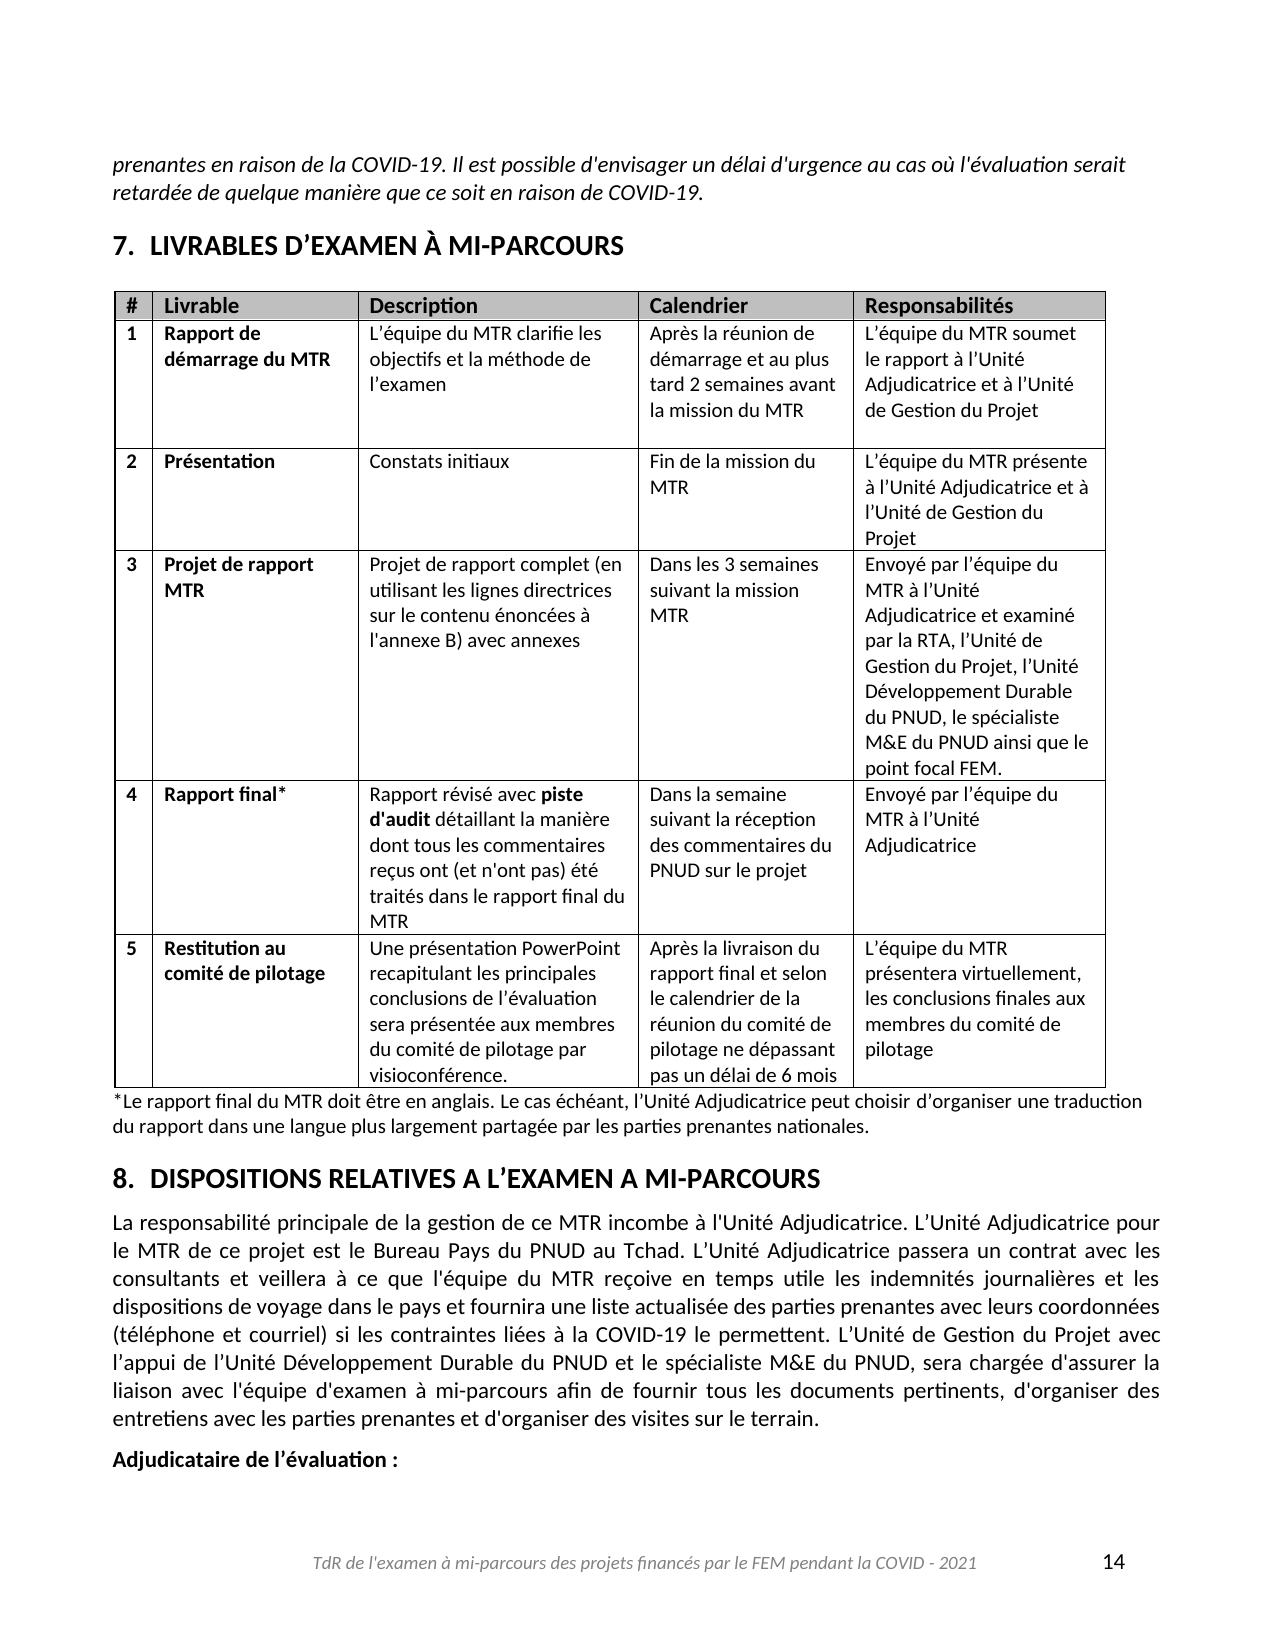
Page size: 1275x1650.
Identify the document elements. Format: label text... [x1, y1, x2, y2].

table_cell 2 [116, 449, 152, 550]
table_cell Présentation [153, 449, 358, 550]
table_cell Projet de rapport MTR [153, 551, 358, 780]
table_header Description [359, 292, 638, 319]
list LIVRABLES D’EXAMEN À MI-PARCOURS [112, 227, 1162, 262]
table_cell 4 [116, 781, 152, 934]
text *Le rapport final du MTR doit être en anglais. Le cas échéant, l’Unité Adjudicatrice peut choisir d’organiser une traduction du rapport dans une langue plus largement partagée par les parties prenantes nationales. [112, 1088, 1162, 1139]
table_cell Après la réunion de démarrage et au plus tard 2 semaines avant la mission du MTR [639, 321, 853, 448]
table_cell Constats initiaux [359, 449, 638, 550]
table_cell 5 [116, 935, 152, 1087]
table_cell 3 [116, 551, 152, 780]
table_cell Restitution au comité de pilotage [153, 935, 358, 1087]
table_cell Rapport révisé avec piste d'audit détaillant la manière dont tous les commentaires reçus ont (et n'ont pas) été traités dans le rapport final du MTR [359, 781, 638, 934]
table_cell Après la livraison du rapport final et selon le calendrier de la réunion du comité de pilotage ne dépassant pas un délai de 6 mois [639, 935, 853, 1087]
table_cell Dans la semaine suivant la réception des commentaires du PNUD sur le projet [639, 781, 853, 934]
table_header Calendrier [639, 292, 853, 319]
table_cell L’équipe du MTR présente à l’Unité Adjudicatrice et à l’Unité de Gestion du Projet [854, 449, 1105, 550]
text Adjudicataire de l’évaluation : [112, 1445, 1162, 1473]
table_cell Envoyé par l’équipe du MTR à l’Unité Adjudicatrice et examiné par la RTA, l’Unité de Gestion du Projet, l’Unité Développement Durable du PNUD, le spécialiste M&E du PNUD ainsi que le point focal FEM. [854, 551, 1105, 780]
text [112, 150, 1162, 206]
table_cell Rapport de démarrage du MTR [153, 321, 358, 448]
table_cell Dans les 3 semaines suivant la mission MTR [639, 551, 853, 780]
table_cell Rapport final* [153, 781, 358, 934]
table_header # [116, 292, 152, 319]
table_cell L’équipe du MTR soumet le rapport à l’Unité Adjudicatrice et à l’Unité de Gestion du Projet [854, 321, 1105, 448]
text La responsabilité principale de la gestion de ce MTR incombe à l'Unité Adjudicatrice. L’Unité Adjudicatrice pour le MTR de ce projet est le Bureau Pays du PNUD au Tchad. L’Unité Adjudicatrice passera un contrat avec les consultants et veillera à ce que l'équipe du MTR reçoive en temps utile les indemnités journalières et les dispositions de voyage dans le pays et fournira une liste actualisée des parties prenantes avec leurs coordonnées (téléphone et courriel) si les contraintes liées à la COVID-19 le permettent. L’Unité de Gestion du Projet avec l’appui de l’Unité Développement Durable du PNUD et le spécialiste M&E du PNUD, sera chargée d'assurer la liaison avec l'équipe d'examen à mi-parcours afin de fournir tous les documents pertinents, d'organiser des entretiens avec les parties prenantes et d'organiser des visites sur le terrain. [112, 1208, 1162, 1432]
table_cell Envoyé par l’équipe du MTR à l’Unité Adjudicatrice [854, 781, 1105, 934]
table_cell L’équipe du MTR clarifie les objectifs et la méthode de l’examen [359, 321, 638, 448]
table_cell Fin de la mission du MTR [639, 449, 853, 550]
table_header Livrable [153, 292, 358, 319]
table_cell Une présentation PowerPoint recapitulant les principales conclusions de l’évaluation sera présentée aux membres du comité de pilotage par visioconférence. [359, 935, 638, 1087]
table_cell 1 [116, 321, 152, 448]
list DISPOSITIONS RELATIVES A L’EXAMEN A MI-PARCOURS [112, 1160, 1162, 1196]
table_cell L’équipe du MTR présentera virtuellement, les conclusions finales aux membres du comité de pilotage [854, 935, 1105, 1087]
table_header Responsabilités [854, 292, 1105, 319]
table_cell Projet de rapport complet (en utilisant les lignes directrices sur le contenu énoncées à l'annexe B) avec annexes [359, 551, 638, 780]
